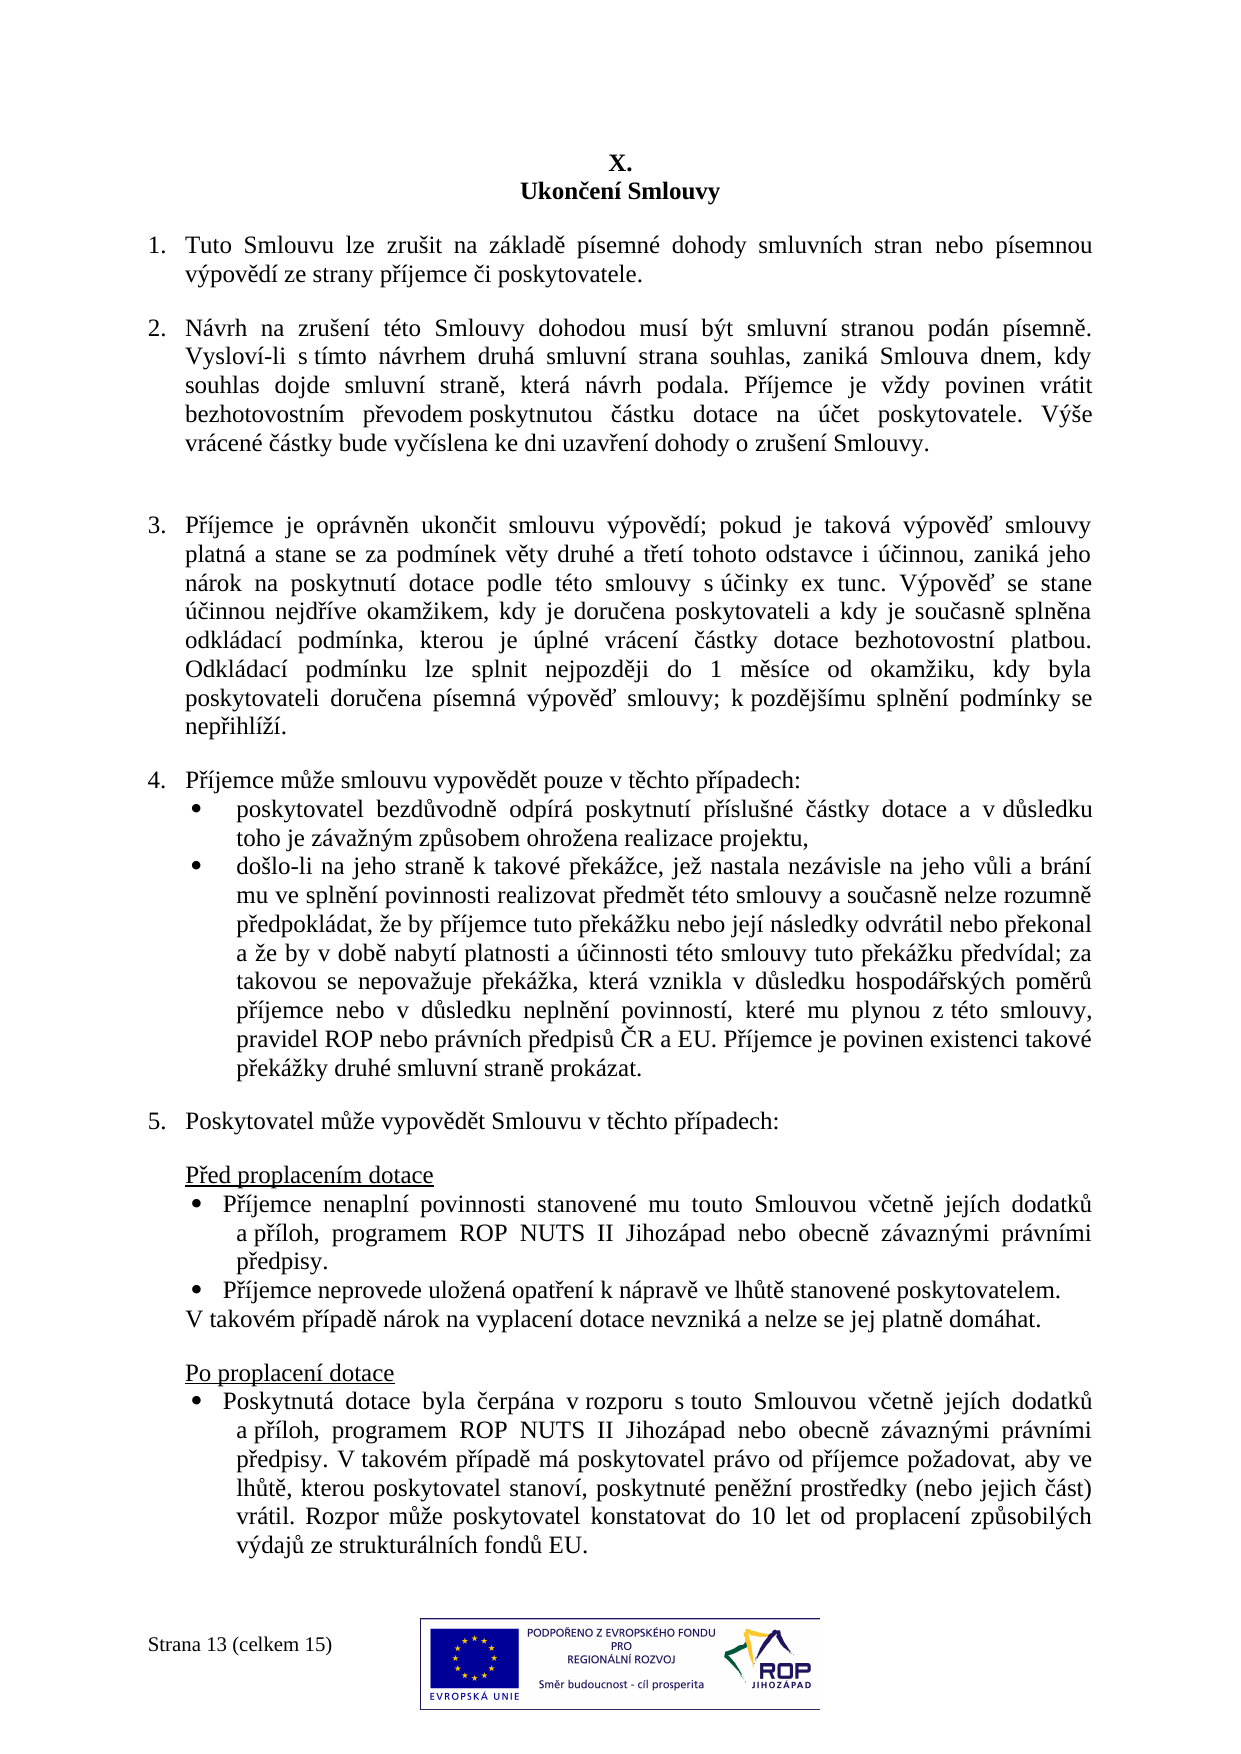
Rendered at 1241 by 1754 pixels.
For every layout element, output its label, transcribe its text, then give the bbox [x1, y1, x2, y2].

list došlo-li na jeho straně k takové překážce, jež nastala nezávisle na jeho vůli a brání mu ve splnění povinnosti realizovat předmět této smlouvy a současně nelze rozumně předpokládat, že by příjemce tuto překážku nebo její následky odvrátil nebo překonal a že by v době nabytí platnosti a účinnosti této smlouvy tuto překážku předvídal; za takovou se nepovažuje překážka, která vznikla v důsledku hospodářských poměrů příjemce nebo v důsledku neplnění povinností, které mu plynou z této smlouvy, pravidel ROP nebo právních předpisů ČR a EU. Příjemce je povinen existenci takové překážky druhé smluvní straně prokázat. [192, 851, 1093, 1081]
text Ukončení Smlouvy [148, 176, 1093, 205]
text V takovém případě nárok na vyplacení dotace nevzniká a nelze se jej platně domáhat. [148, 1304, 1093, 1333]
picture [420, 1618, 820, 1710]
list Příjemce je oprávněn ukončit smlouvu výpovědí; pokud je taková výpověď smlouvy platná a stane se za podmínek věty druhé a třetí tohoto odstavce i účinnou, zaniká jeho nárok na poskytnutí dotace podle této smlouvy s účinky ex tunc. Výpověď se stane účinnou nejdříve okamžikem, kdy je doručena poskytovateli a kdy je současně splněna odkládací podmínka, kterou je úplné vrácení částky dotace bezhotovostní platbou. Odkládací podmínku lze splnit nejpozději do 1 měsíce od okamžiku, kdy byla poskytovateli doručena písemná výpověď smlouvy; k pozdějšímu splnění podmínky se nepřihlíží. [148, 510, 1093, 740]
list Tuto Smlouvu lze zrušit na základě písemné dohody smluvních stran nebo písemnou výpovědí ze strany příjemce či poskytovatele. [148, 230, 1093, 288]
list Příjemce může smlouvu vypovědět pouze v těchto případech: [147, 765, 1093, 794]
list Příjemce nenaplní povinnosti stanovené mu touto Smlouvou včetně jejích dodatků a příloh, programem ROP NUTS II Jihozápad nebo obecně závaznými právními předpisy. [192, 1189, 1093, 1275]
list poskytovatel bezdůvodně odpírá poskytnutí příslušné částky dotace a v důsledku toho je závažným způsobem ohrožena realizace projektu, [192, 794, 1093, 851]
text X. [148, 148, 1093, 176]
list Poskytovatel může vypovědět Smlouvu v těchto případech: [148, 1106, 1093, 1135]
list Návrh na zrušení této Smlouvy dohodou musí být smluvní stranou podán písemně. Vysloví-li s tímto návrhem druhá smluvní strana souhlas, zaniká Smlouva dnem, kdy souhlas dojde smluvní straně, která návrh podala. Příjemce je vždy povinen vrátit bezhotovostním převodem poskytnutou částku dotace na účet poskytovatele. Výše vrácené částky bude vyčíslena ke dni uzavření dohody o zrušení Smlouvy. [148, 313, 1093, 456]
list Příjemce neprovede uložená opatření k nápravě ve lhůtě stanovené poskytovatelem. [192, 1275, 1093, 1304]
list Poskytnutá dotace byla čerpána v rozporu s touto Smlouvou včetně jejích dodatků a příloh, programem ROP NUTS II Jihozápad nebo obecně závaznými právními předpisy. V takovém případě má poskytovatel právo od příjemce požadovat, aby ve lhůtě, kterou poskytovatel stanoví, poskytnuté peněžní prostředky (nebo jejich část) vrátil. Rozpor může poskytovatel konstatovat do 10 let od proplacení způsobilých výdajů ze strukturálních fondů EU. [192, 1386, 1093, 1559]
text Před proplacením dotace [185, 1160, 1093, 1189]
text Po proplacení dotace [148, 1358, 1093, 1386]
